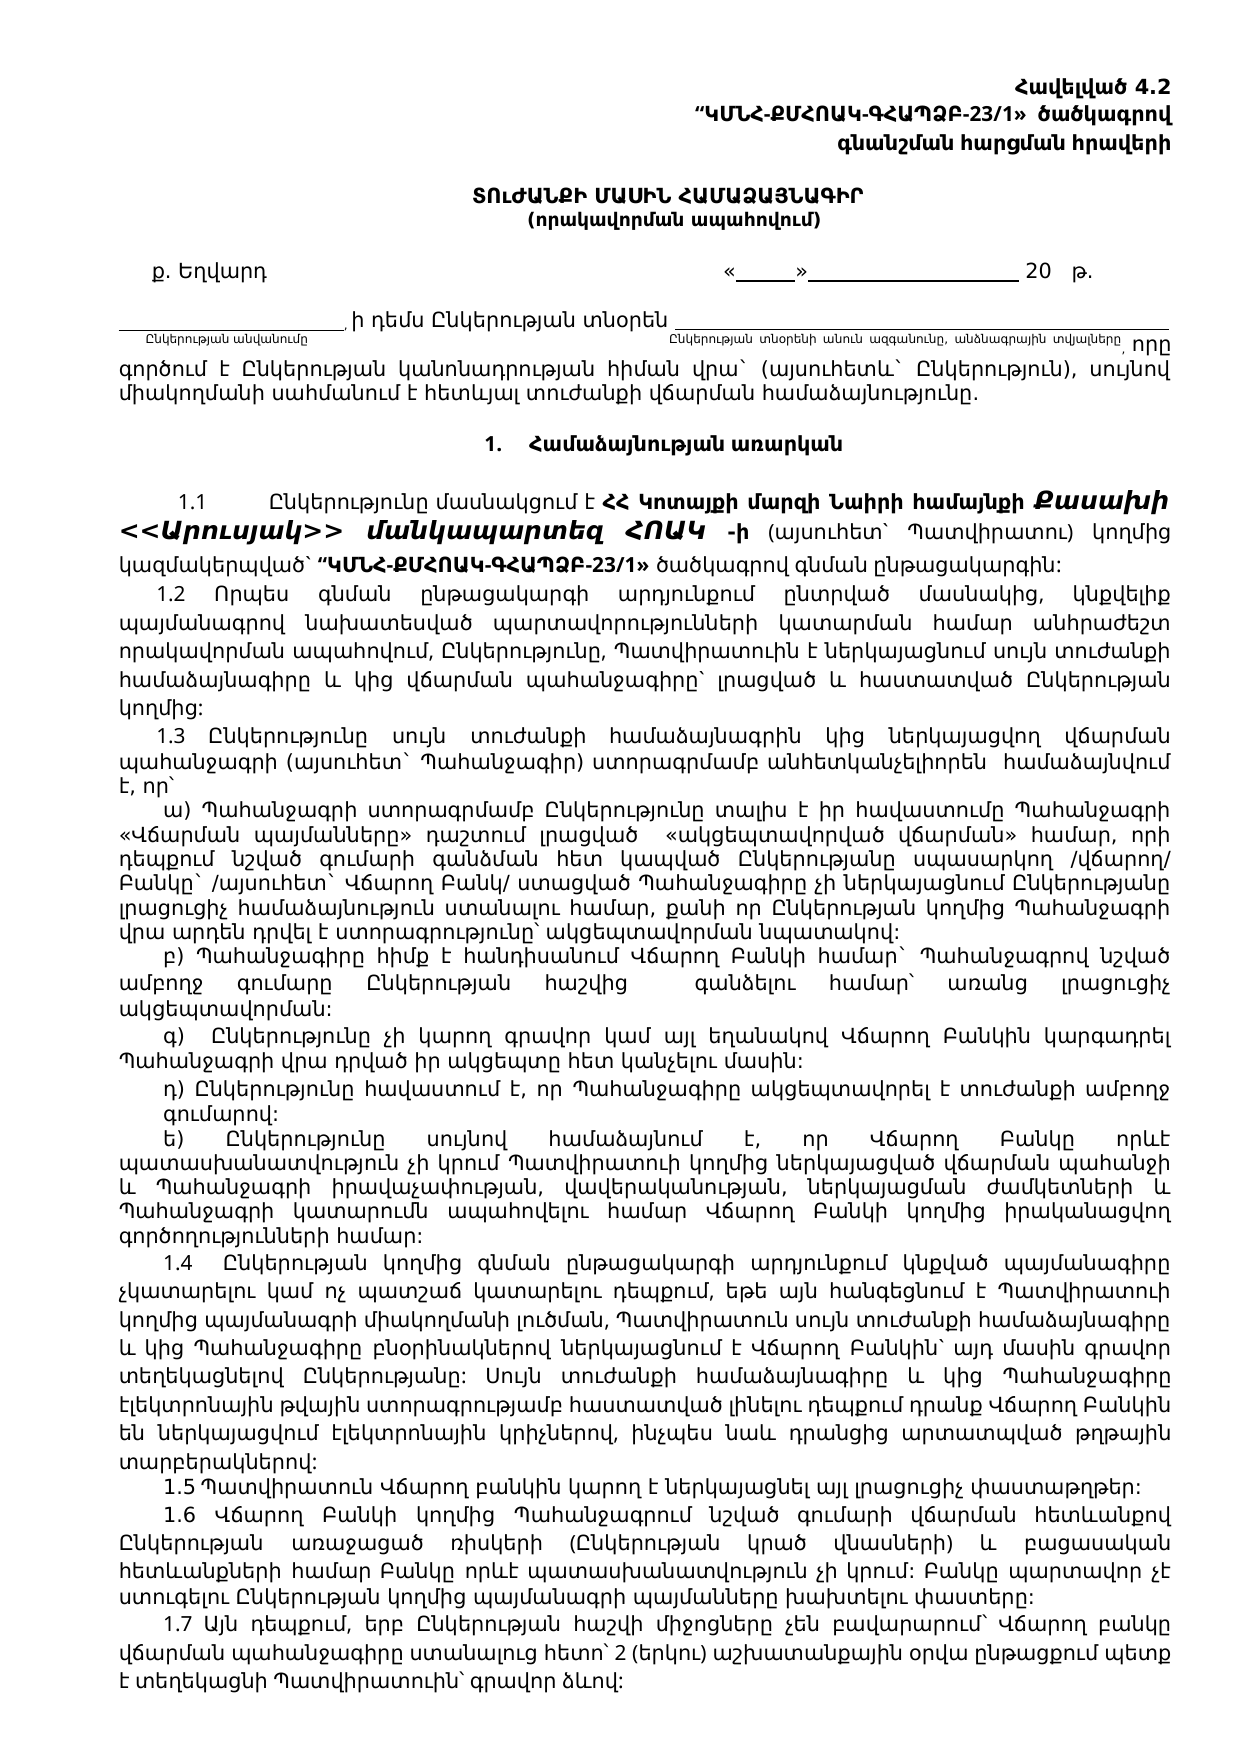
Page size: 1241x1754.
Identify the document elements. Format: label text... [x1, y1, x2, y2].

text (որակավորման ապահովում) [118, 209, 1171, 231]
text , ի դեմս Ընկերության տնօրեն [118, 308, 1171, 332]
text 1.7 Այն դեպքում, երբ Ընկերության հաշվի միջոցները չեն բավարարում՝ Վճարող բանկը վճարման պահանջագիրը ստանալուց հետո՝ 2 (երկու) աշխատանքային օրվա ընթացքում պետք է տեղեկացնի Պատվիրատուին՝ գրավոր ձևով: [118, 1609, 1171, 1694]
text բ) Պահանջագիրը հիմք է հանդիսանում Վճարող Բանկի համար` Պահանջագրով նշված ամբողջ գումարը Ընկերության հաշվից գանձելու համար՝ առանց լրացուցիչ ակցեպտավորման: [118, 944, 1171, 1021]
text դ) Ընկերությունը հավաստում է, որ Պահանջագիրը ակցեպտավորել է տուժանքի ամբողջ գումարով: [163, 1074, 1171, 1127]
text ՏՈւԺԱՆՔԻ ՄԱՍԻՆ ՀԱՄԱՁԱՅՆԱԳԻՐ [118, 184, 1171, 209]
list Ընկերությունը մասնակցում է ՀՀ Կոտայքի մարզի Նաիրի համայնքի Քասախի <<Արուսյակ>> մանկապարտեզ ՀՈԱԿ -ի (այսուհետ` Պատվիրատու) կողմից կազմակերպված` “ԿՄՆՀ-ՔՄՀՈԱԿ-ԳՀԱՊՁԲ-23/1» ծածկագրով գնման ընթացակարգին: [118, 487, 1171, 579]
list Պատվիրատուն Վճարող բանկին կարող է ներկայացնել այլ լրացուցիչ փաստաթղթեր: [163, 1475, 1171, 1500]
text ա) Պահանջագրի ստորագրմամբ Ընկերությունը տալիս է իր հավաստումը Պահանջագրի «Վճարման պայմանները» դաշտում լրացված «ակցեպտավորված վճարման» համար, որի դեպքում նշված գումարի գանձման հետ կապված Ընկերությանը սպասարկող /վճարող/ Բանկը` /այսուհետ` Վճարող Բանկ/ ստացված Պահանջագիրը չի ներկայացնում Ընկերությանը լրացուցիչ համաձայնություն ստանալու համար, քանի որ Ընկերության կողմից Պահանջագրի վրա արդեն դրվել է ստորագրությունը՝ ակցեպտավորման նպատակով: [118, 798, 1171, 944]
text Հավելված 4.2 [118, 75, 1171, 99]
text ե) Ընկերությունը սույնով համաձայնում է, որ Վճարող Բանկը որևէ պատասխանատվություն չի կրում Պատվիրատուի կողմից ներկայացված վճարման պահանջի և Պահանջագրի իրավաչափության, վավերականության, ներկայացման ժամկետների և Պահանջագրի կատարումն ապահովելու համար Վճարող Բանկի կողմից իրականացվող գործողությունների համար: [118, 1127, 1171, 1248]
text 1.6 Վճարող Բանկի կողմից Պահանջագրում նշված գումարի վճարման հետևանքով Ընկերության առաջացած ռիսկերի (Ընկերության կրած վնասների) և բացասական հետևանքների համար Բանկը որևէ պատասխանատվություն չի կրում: Բանկը պարտավոր չէ ստուգելու Ընկերության կողմից պայմանագրի պայմանները խախտելու փաստերը: [118, 1500, 1171, 1609]
text ք. Եղվարդ « » 20 թ. [118, 259, 1171, 284]
text գնանշման հարցման հրավերի [118, 128, 1171, 156]
text 1.3 Ընկերությունը սույն տուժանքի համաձայնագրին կից ներկայացվող վճարման պահանջագրի (այսուհետ` Պահանջագիր) ստորագրմամբ անհետկանչելիորեն համաձայնվում է, որ՝ [118, 722, 1171, 798]
text Ընկերության անվանումը Ընկերության տնօրենի անուն ազգանունը, անձնագրային տվյալները, որը գործում է Ընկերության կանոնադրության հիման վրա` (այսուհետև` Ընկերություն), սույնով միակողմանի սահմանում է հետևյալ տուժանքի վճարման համաձայնությունը. [118, 332, 1171, 405]
text գ) Ընկերությունը չի կարող գրավոր կամ այլ եղանակով Վճարող Բանկին կարգադրել Պահանջագրի վրա դրված իր ակցեպտը հետ կանչելու մասին: [118, 1021, 1171, 1074]
list Համաձայնության առարկան [156, 429, 1171, 458]
text 1.2 Որպես գնման ընթացակարգի արդյունքում ընտրված մասնակից, կնքվելիք պայմանագրով նախատեսված պարտավորությունների կատարման համար անհրաժեշտ որակավորման ապահովում, Ընկերությունը, Պատվիրատուին է ներկայացնում սույն տուժանքի համաձայնագիրը և կից վճարման պահանջագիրը` լրացված և հաստատված Ընկերության կողմից: [118, 579, 1171, 722]
text “ԿՄՆՀ-ՔՄՀՈԱԿ-ԳՀԱՊՁԲ-23/1» ծածկագրով [118, 99, 1171, 128]
text 1.4 Ընկերության կողմից գնման ընթացակարգի արդյունքում կնքված պայմանագիրը չկատարելու կամ ոչ պատշաճ կատարելու դեպքում, եթե այն հանգեցնում է Պատվիրատուի կողմից պայմանագրի միակողմանի լուծման, Պատվիրատուն սույն տուժանքի համաձայնագիրը և կից Պահանջագիրը բնօրինակներով ներկայացնում է Վճարող Բանկին` այդ մասին գրավոր տեղեկացնելով Ընկերությանը: Սույն տուժանքի համաձայնագիրը և կից Պահանջագիրը էլեկտրոնային թվային ստորագրությամբ հաստատված լինելու դեպքում դրանք Վճարող Բանկին են ներկայացվում էլեկտրոնային կրիչներով, ինչպես նաև դրանցից արտատպված թղթային տարբերակներով: [118, 1248, 1171, 1475]
